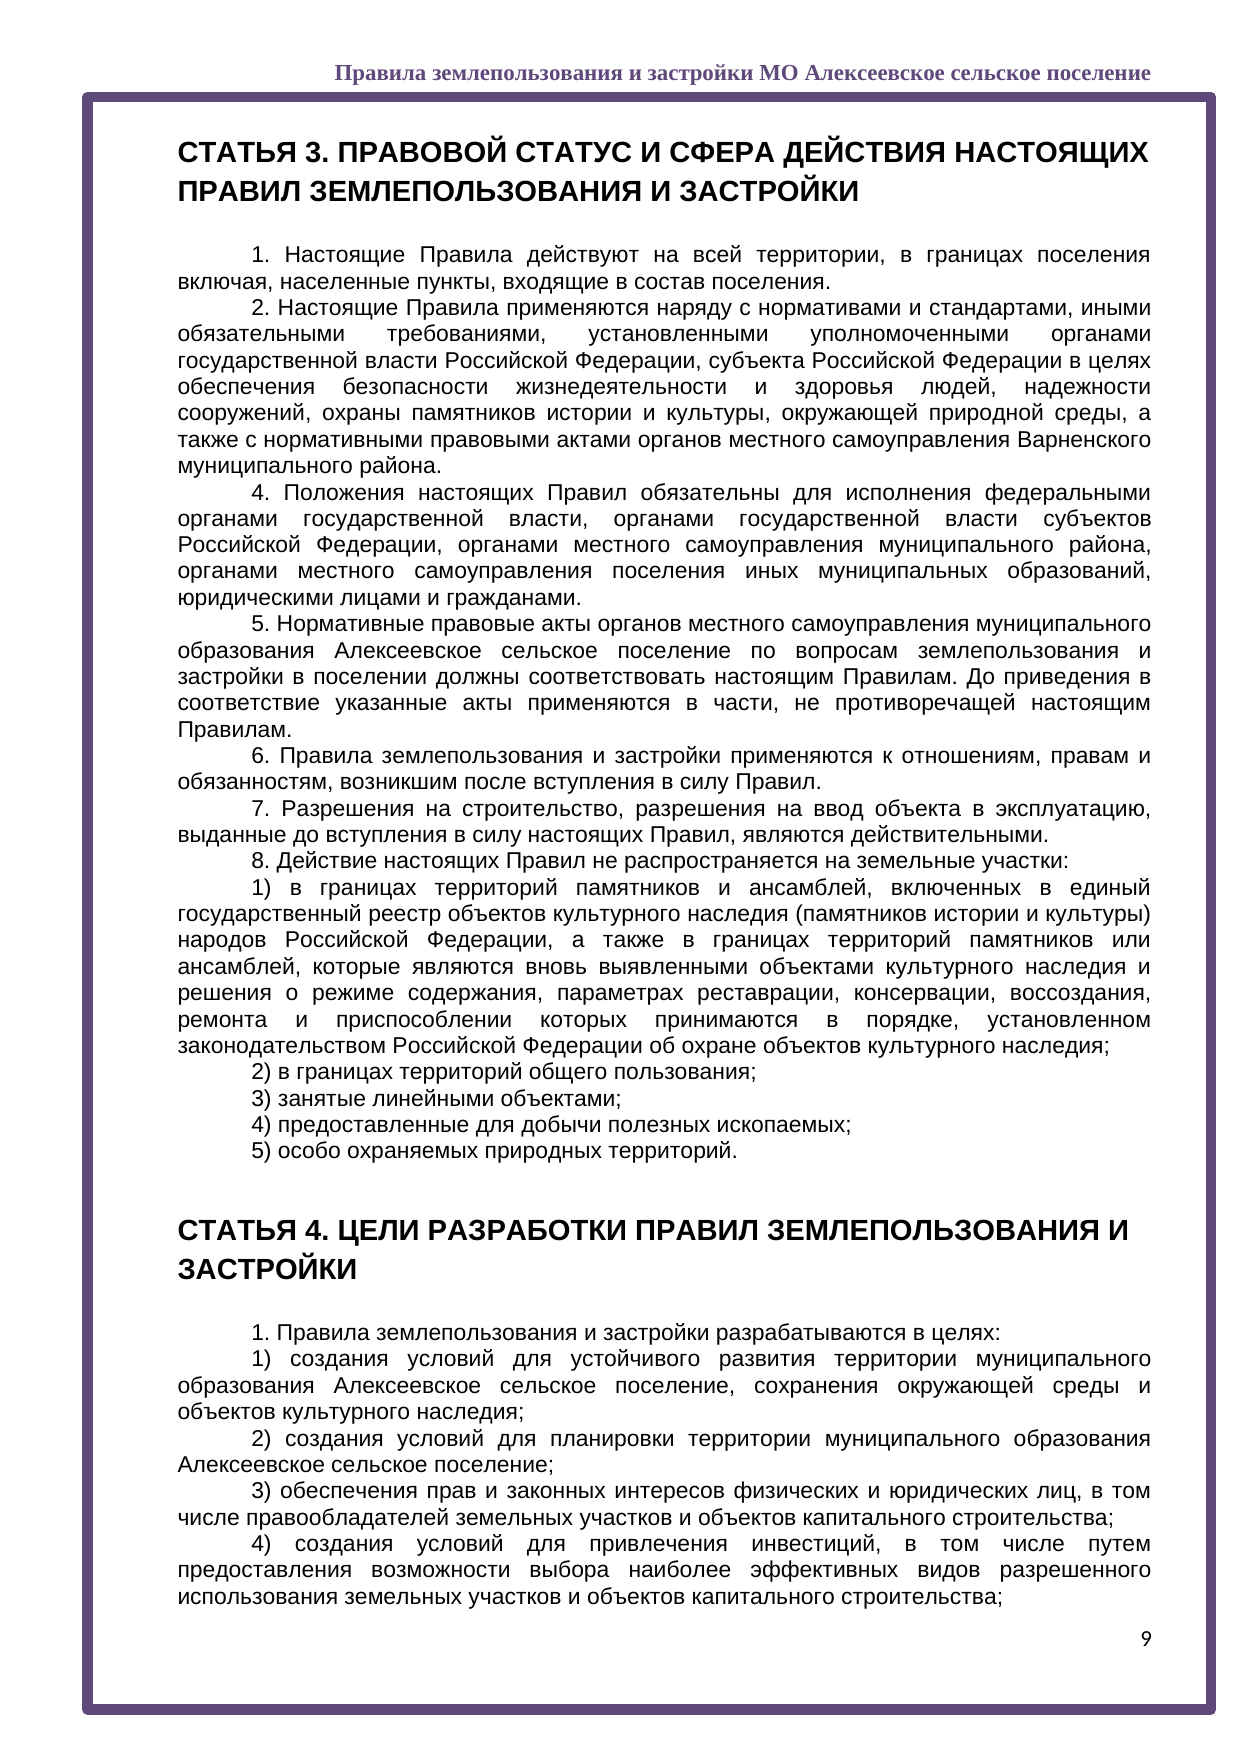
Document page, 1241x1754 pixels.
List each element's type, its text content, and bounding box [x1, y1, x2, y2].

text 4) создания условий для привлечения инвестиций, в том числе путем предоставления возможности выбора наиболее эффективных видов разрешенного использования земельных участков и объектов капитального строительства; [177, 1530, 1152, 1609]
text 1) в границах территорий памятников и ансамблей, включенных в единый государственный реестр объектов культурного наследия (памятников истории и культуры) народов Российской Федерации, а также в границах территорий памятников или ансамблей, которые являются вновь выявленными объектами культурного наследия и решения о режиме содержания, параметрах реставрации, консервации, воссоздания, ремонта и приспособлении которых принимаются в порядке, установленном законодательством Российской Федерации об охране объектов культурного наследия; [177, 874, 1152, 1058]
text 4. Положения настоящих Правил обязательны для исполнения федеральными органами государственной власти, органами государственной власти субъектов Российской Федерации, органами местного самоуправления муниципального района, органами местного самоуправления поселения иных муниципальных образований, юридическими лицами и гражданами. [177, 478, 1152, 610]
text 1. Настоящие Правила действуют на всей территории, в границах поселения включая, населенные пункты, входящие в состав поселения. [177, 241, 1152, 294]
subtitle Статья 4. Цели разработки Правил землепользования и застройки [177, 1213, 1152, 1285]
text 5) особо охраняемых природных территорий. [177, 1137, 1152, 1164]
text 4) предоставленные для добычи полезных ископаемых; [177, 1111, 1152, 1137]
text 2. Настоящие Правила применяются наряду с нормативами и стандартами, иными обязательными требованиями, установленными уполномоченными органами государственной власти Российской Федерации, субъекта Российской Федерации в целях обеспечения безопасности жизнедеятельности и здоровья людей, надежности сооружений, охраны памятников истории и культуры, окружающей природной среды, а также с нормативными правовыми актами органов местного самоуправления Варненского муниципального района. [177, 294, 1152, 478]
text 2) создания условий для планировки территории муниципального образования Алексеевское сельское поселение; [177, 1424, 1152, 1477]
text 8. Действие настоящих Правил не распространяется на земельные участки: [177, 847, 1152, 874]
text 3) обеспечения прав и законных интересов физических и юридических лиц, в том числе правообладателей земельных участков и объектов капитального строительства; [177, 1477, 1152, 1530]
text 6. Правила землепользования и застройки применяются к отношениям, правам и обязанностям, возникшим после вступления в силу Правил. [177, 742, 1152, 795]
text 1) создания условий для устойчивого развития территории муниципального образования Алексеевское сельское поселение, сохранения окружающей среды и объектов культурного наследия; [177, 1345, 1152, 1424]
text 1. Правила землепользования и застройки разрабатываются в целях: [177, 1319, 1152, 1345]
text 5. Нормативные правовые акты органов местного самоуправления муниципального образования Алексеевское сельское поселение по вопросам землепользования и застройки в поселении должны соответствовать настоящим Правилам. До приведения в соответствие указанные акты применяются в части, не противоречащей настоящим Правилам. [177, 610, 1152, 742]
text 3) занятые линейными объектами; [177, 1084, 1152, 1111]
text 2) в границах территорий общего пользования; [177, 1058, 1152, 1084]
subtitle Статья 3. Правовой статус и сфера действия настоящих Правил землепользования и застройки [177, 135, 1152, 207]
text 7. Разрешения на строительство, разрешения на ввод объекта в эксплуатацию, выданные до вступления в силу настоящих Правил, являются действительными. [177, 795, 1152, 847]
